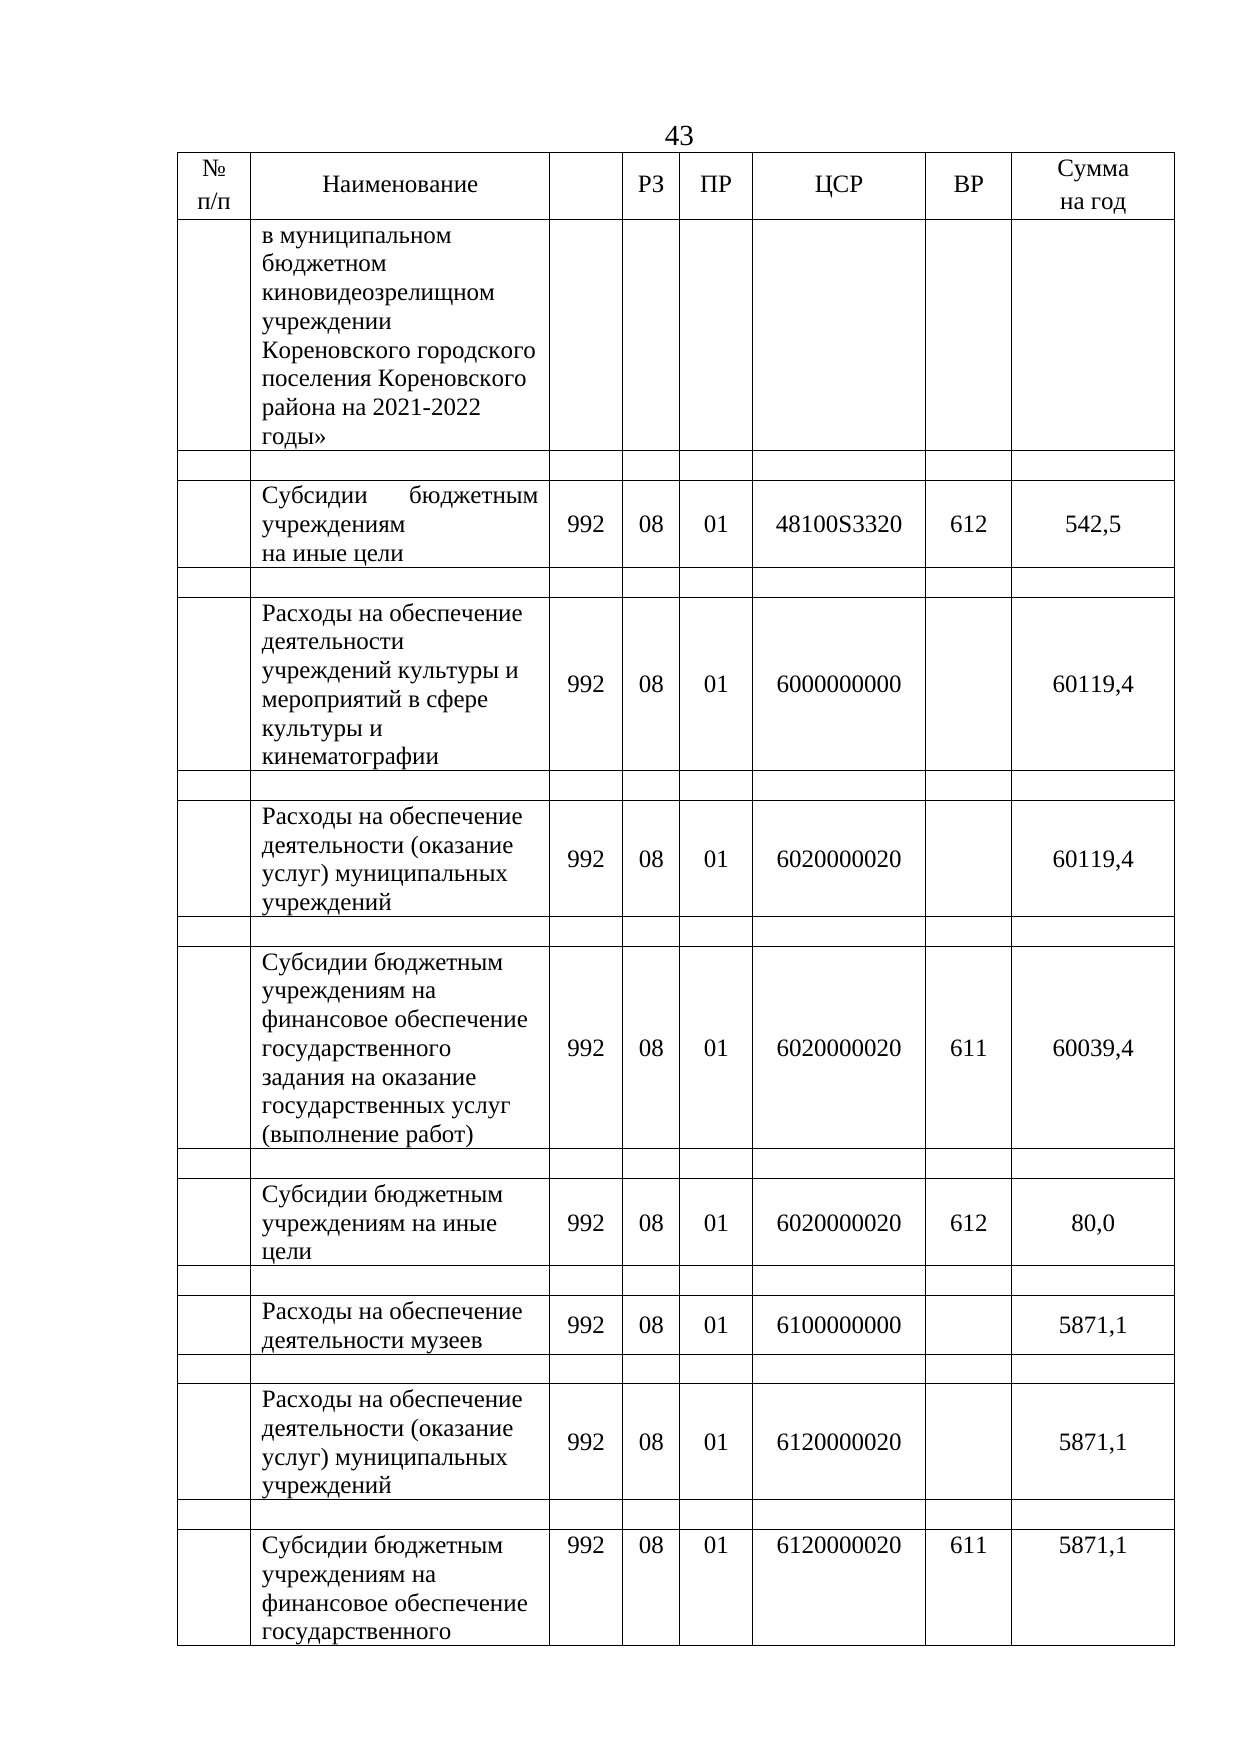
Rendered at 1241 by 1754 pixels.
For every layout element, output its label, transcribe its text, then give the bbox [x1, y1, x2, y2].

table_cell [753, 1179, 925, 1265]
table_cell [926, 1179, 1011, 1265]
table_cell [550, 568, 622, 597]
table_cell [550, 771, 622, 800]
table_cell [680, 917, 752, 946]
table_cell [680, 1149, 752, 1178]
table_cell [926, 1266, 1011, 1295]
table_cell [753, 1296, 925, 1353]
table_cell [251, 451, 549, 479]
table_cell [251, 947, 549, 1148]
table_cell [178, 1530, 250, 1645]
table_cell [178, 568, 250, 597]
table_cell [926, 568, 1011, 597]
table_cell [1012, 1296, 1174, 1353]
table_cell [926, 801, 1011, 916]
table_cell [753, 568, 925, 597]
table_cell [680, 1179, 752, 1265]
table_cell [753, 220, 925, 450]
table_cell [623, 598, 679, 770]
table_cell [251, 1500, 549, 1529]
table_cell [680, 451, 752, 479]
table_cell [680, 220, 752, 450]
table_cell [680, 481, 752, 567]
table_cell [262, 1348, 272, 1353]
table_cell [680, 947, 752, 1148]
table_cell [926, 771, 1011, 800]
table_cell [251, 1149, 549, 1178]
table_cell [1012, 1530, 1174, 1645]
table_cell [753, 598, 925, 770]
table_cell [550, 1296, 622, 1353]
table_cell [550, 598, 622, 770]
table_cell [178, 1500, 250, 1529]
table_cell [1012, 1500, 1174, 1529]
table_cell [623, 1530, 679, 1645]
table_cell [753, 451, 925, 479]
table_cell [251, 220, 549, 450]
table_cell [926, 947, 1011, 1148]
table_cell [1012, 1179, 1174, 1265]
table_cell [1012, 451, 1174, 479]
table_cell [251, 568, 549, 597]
table_header [550, 153, 622, 219]
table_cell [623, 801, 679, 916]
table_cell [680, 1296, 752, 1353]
table_header ПР [680, 153, 752, 219]
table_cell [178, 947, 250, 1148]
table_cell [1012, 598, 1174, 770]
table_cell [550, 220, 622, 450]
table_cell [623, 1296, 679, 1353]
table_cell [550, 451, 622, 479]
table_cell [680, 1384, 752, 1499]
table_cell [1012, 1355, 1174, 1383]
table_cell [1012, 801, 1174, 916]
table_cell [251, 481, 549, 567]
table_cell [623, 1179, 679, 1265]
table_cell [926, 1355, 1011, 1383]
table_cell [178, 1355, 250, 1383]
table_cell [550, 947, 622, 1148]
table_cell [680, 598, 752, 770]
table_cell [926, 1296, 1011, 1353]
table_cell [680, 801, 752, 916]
table_header ВР [926, 153, 1011, 219]
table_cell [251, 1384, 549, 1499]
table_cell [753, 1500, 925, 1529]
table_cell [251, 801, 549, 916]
table_header РЗ [623, 153, 679, 219]
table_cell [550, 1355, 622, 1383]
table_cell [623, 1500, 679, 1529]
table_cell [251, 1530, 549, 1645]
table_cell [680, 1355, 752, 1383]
table_header № п/п [178, 153, 250, 219]
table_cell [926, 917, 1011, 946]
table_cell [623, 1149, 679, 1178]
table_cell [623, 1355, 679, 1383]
table_header ЦСР [753, 153, 925, 219]
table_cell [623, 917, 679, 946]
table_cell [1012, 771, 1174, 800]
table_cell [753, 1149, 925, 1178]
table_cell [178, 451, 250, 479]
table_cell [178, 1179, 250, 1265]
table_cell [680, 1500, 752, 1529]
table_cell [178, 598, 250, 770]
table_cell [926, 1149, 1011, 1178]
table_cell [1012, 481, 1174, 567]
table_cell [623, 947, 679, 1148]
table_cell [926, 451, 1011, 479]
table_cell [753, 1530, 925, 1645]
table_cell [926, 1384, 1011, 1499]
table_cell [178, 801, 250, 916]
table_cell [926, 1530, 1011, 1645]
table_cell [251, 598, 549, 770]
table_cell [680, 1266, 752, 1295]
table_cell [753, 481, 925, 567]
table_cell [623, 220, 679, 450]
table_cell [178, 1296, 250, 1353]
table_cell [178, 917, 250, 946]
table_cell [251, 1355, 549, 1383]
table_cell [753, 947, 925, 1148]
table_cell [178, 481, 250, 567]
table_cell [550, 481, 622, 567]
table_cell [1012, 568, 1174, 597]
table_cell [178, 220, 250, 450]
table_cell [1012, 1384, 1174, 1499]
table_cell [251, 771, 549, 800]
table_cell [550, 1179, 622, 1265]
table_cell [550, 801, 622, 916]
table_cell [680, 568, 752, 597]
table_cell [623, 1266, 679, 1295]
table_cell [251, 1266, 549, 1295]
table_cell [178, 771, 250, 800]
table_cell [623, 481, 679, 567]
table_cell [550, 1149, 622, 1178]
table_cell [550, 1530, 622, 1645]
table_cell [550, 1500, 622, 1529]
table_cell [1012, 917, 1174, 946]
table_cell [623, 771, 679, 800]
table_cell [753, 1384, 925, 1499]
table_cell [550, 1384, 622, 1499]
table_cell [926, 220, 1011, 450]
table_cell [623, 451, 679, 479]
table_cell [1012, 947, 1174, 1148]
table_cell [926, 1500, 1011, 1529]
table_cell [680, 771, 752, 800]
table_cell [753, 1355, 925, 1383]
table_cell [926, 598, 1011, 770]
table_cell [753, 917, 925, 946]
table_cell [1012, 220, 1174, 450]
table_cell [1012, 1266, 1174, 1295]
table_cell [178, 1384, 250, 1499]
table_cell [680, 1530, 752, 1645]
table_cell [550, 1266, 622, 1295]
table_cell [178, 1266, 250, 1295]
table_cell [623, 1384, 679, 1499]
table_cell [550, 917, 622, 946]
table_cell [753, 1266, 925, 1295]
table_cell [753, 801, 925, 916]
table_header Наименование [251, 153, 549, 219]
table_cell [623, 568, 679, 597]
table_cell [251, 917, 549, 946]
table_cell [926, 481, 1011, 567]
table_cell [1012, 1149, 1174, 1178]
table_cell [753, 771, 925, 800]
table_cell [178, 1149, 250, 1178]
table_header Сумма на год [1012, 153, 1174, 219]
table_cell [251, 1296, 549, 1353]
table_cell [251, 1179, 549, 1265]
